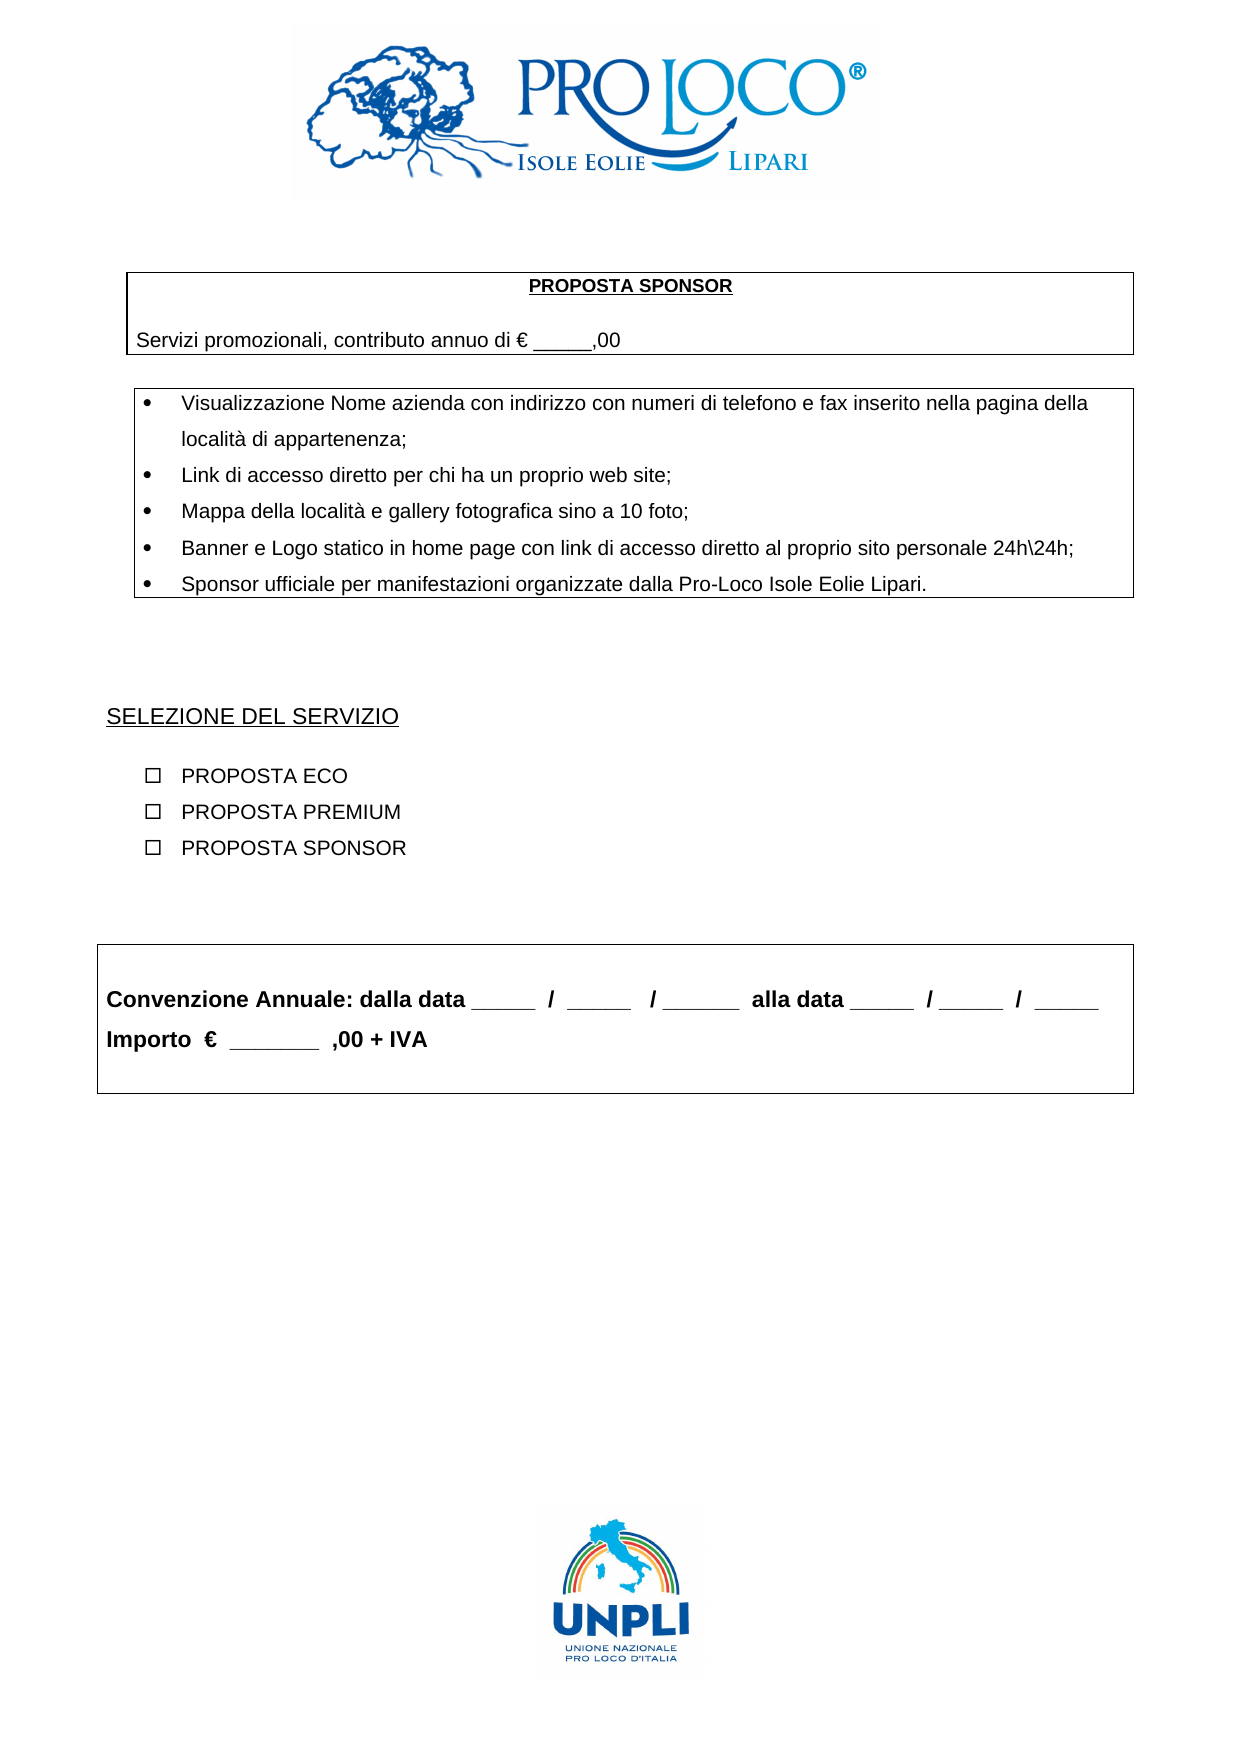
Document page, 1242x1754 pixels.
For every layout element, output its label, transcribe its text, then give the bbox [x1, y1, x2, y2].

list PROPOSTA SPONSOR [144, 836, 1125, 860]
text SELEZIONE DEL SERVIZIO [106, 703, 1125, 729]
list PROPOSTA SPONSOR [128, 273, 1133, 297]
list PROPOSTA ECO [144, 763, 1125, 788]
picture [291, 23, 883, 202]
list Sponsor ufficiale per manifestazioni organizzate dalla Pro-Loco Isole Eolie Lipari. [135, 568, 1133, 597]
list Mappa della località e gallery fotografica sino a 10 foto; [135, 496, 1133, 523]
list Importo € _______ ,00 + IVA [98, 1022, 1133, 1052]
picture [532, 1501, 710, 1679]
list Visualizzazione Nome azienda con indirizzo con numeri di telefono e fax inserito nella pagina della località di appartenenza; [135, 389, 1133, 451]
text Servizi promozionali, contributo annuo di € _____,00 [128, 325, 1133, 354]
list Convenzione Annuale: dalla data _____ / _____ / ______ alla data _____ / _____ / _____ [98, 983, 1133, 1012]
list Banner e Logo statico in home page con link di accesso diretto al proprio sito personale 24h\24h; [135, 532, 1133, 559]
list PROPOSTA PREMIUM [144, 799, 1125, 824]
list Link di accesso diretto per chi ha un proprio web site; [135, 460, 1133, 487]
